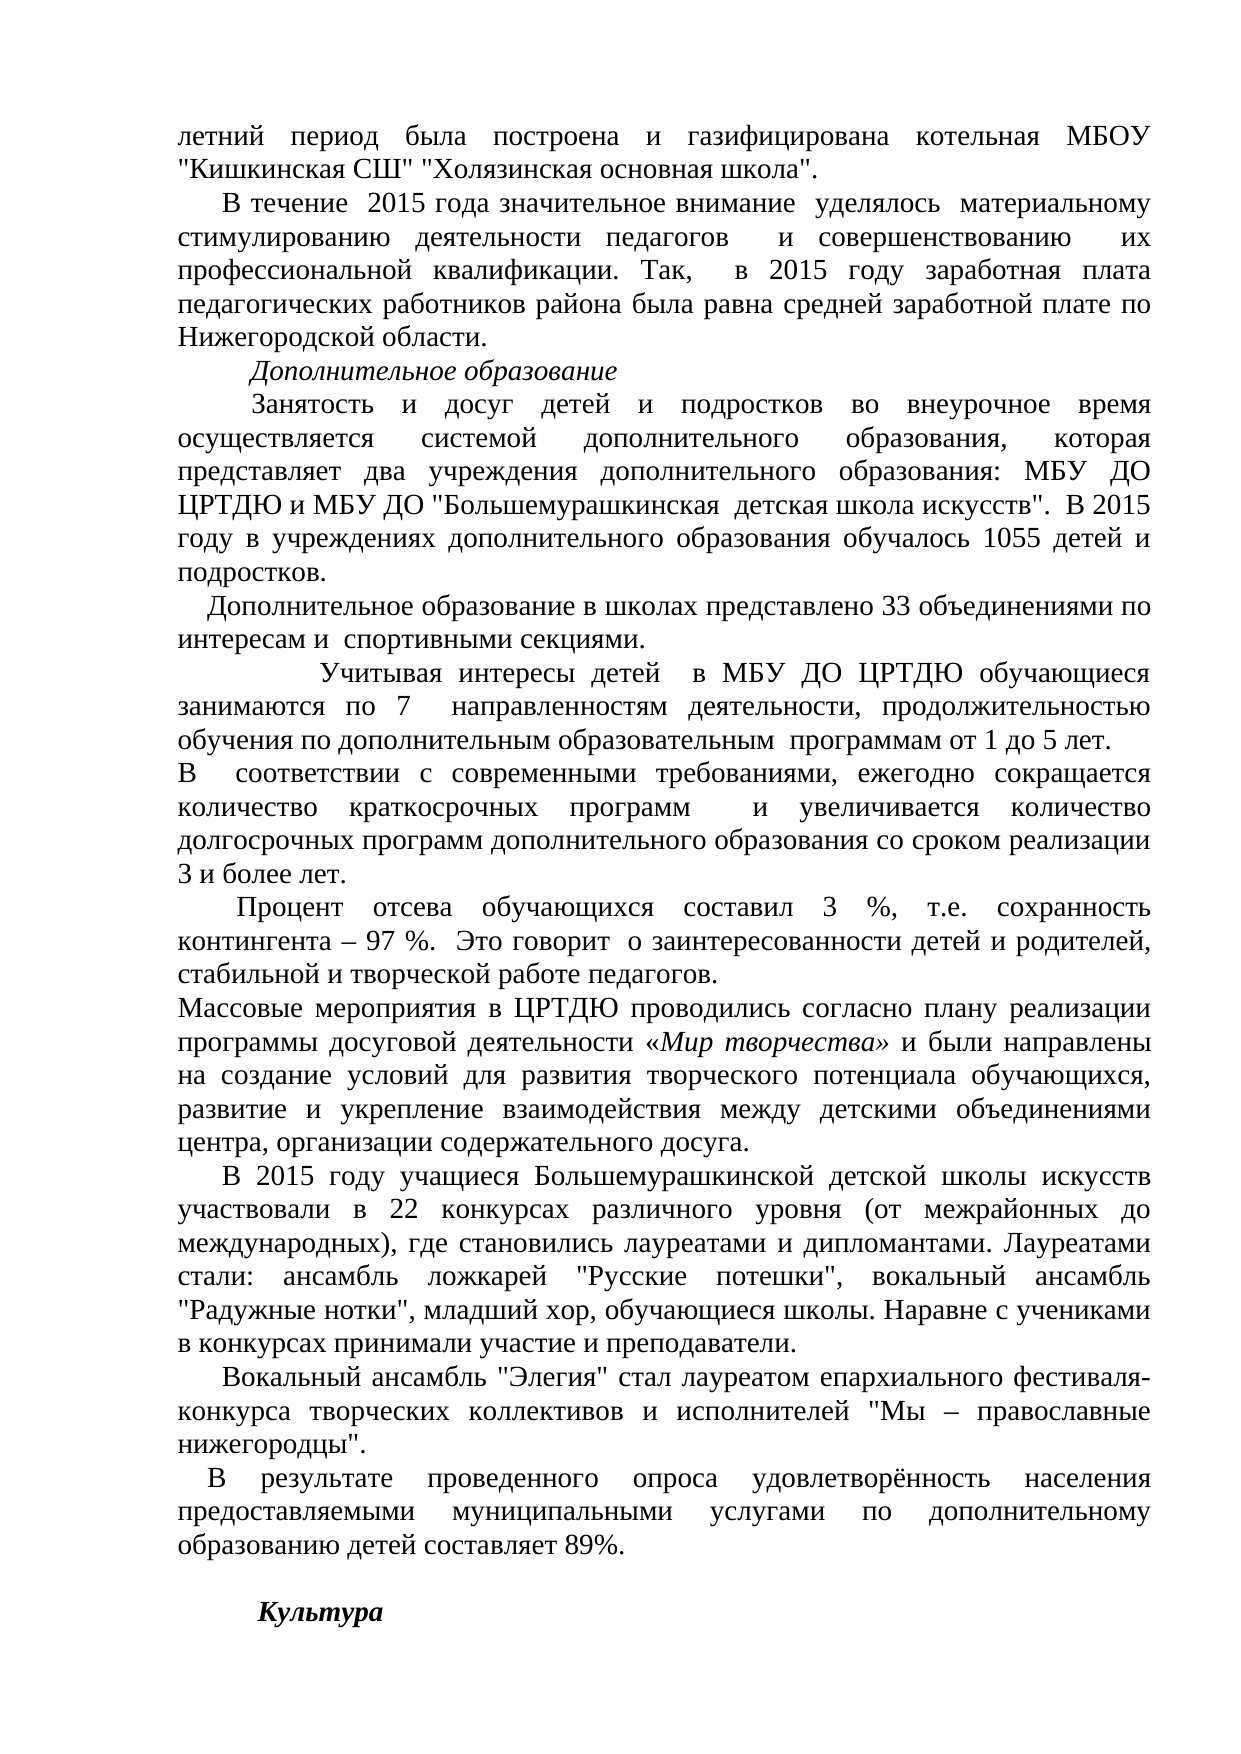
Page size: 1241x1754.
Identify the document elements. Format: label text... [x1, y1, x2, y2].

text В соответствии с современными требованиями, ежегодно сокращается количество краткосрочных программ и увеличивается количество долгосрочных программ дополнительного образования со сроком реализации 3 и более лет. [177, 755, 1152, 889]
text Занятость и досуг детей и подростков во внеурочное время осуществляется системой дополнительного образования, которая представляет два учреждения дополнительного образования: МБУ ДО ЦРТДЮ и МБУ ДО "Большемурашкинская детская школа искусств". В 2015 году в учреждениях дополнительного образования обучалось 1055 детей и подростков. [177, 386, 1152, 588]
text В результате проведенного опроса удовлетворённость населения предоставляемыми муниципальными услугами по дополнительному образованию детей составляет 89%. [177, 1460, 1152, 1560]
text Вокальный ансамбль "Элегия" стал лауреатом епархиального фестиваля-конкурса творческих коллективов и исполнителей "Мы – православные нижегородцы". [177, 1359, 1152, 1460]
text Культура [177, 1594, 1152, 1627]
text Дополнительное образование [177, 353, 1152, 386]
text Массовые мероприятия в ЦРТДЮ проводились согласно плану реализации программы досуговой деятельности «Мир творчества» и были направлены на создание условий для развития творческого потенциала обучающихся, развитие и укрепление взаимодействия между детскими объединениями центра, организации содержательного досуга. [177, 990, 1152, 1158]
text Дополнительное образование в школах представлено 33 объединениями по интересам и спортивными секциями. [177, 588, 1152, 655]
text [177, 118, 1152, 185]
text В течение 2015 года значительное внимание уделялось материальному стимулированию деятельности педагогов и совершенствованию их профессиональной квалификации. Так, в 2015 году заработная плата педагогических работников района была равна средней заработной плате по Нижегородской области. [177, 185, 1152, 353]
text Учитывая интересы детей в МБУ ДО ЦРТДЮ обучающиеся занимаются по 7 направленностям деятельности, продолжительностью обучения по дополнительным образовательным программам от 1 до 5 лет. [177, 655, 1152, 755]
text В 2015 году учащиеся Большемурашкинской детской школы искусств участвовали в 22 конкурсах различного уровня (от межрайонных до международных), где становились лауреатами и дипломантами. Лауреатами стали: ансамбль ложкарей "Русские потешки", вокальный ансамбль "Радужные нотки", младший хор, обучающиеся школы. Наравне с учениками в конкурсах принимали участие и преподаватели. [177, 1158, 1152, 1359]
text Процент отсева обучающихся составил 3 %, т.е. сохранность контингента – 97 %. Это говорит о заинтересованности детей и родителей, стабильной и творческой работе педагогов. [177, 889, 1152, 990]
